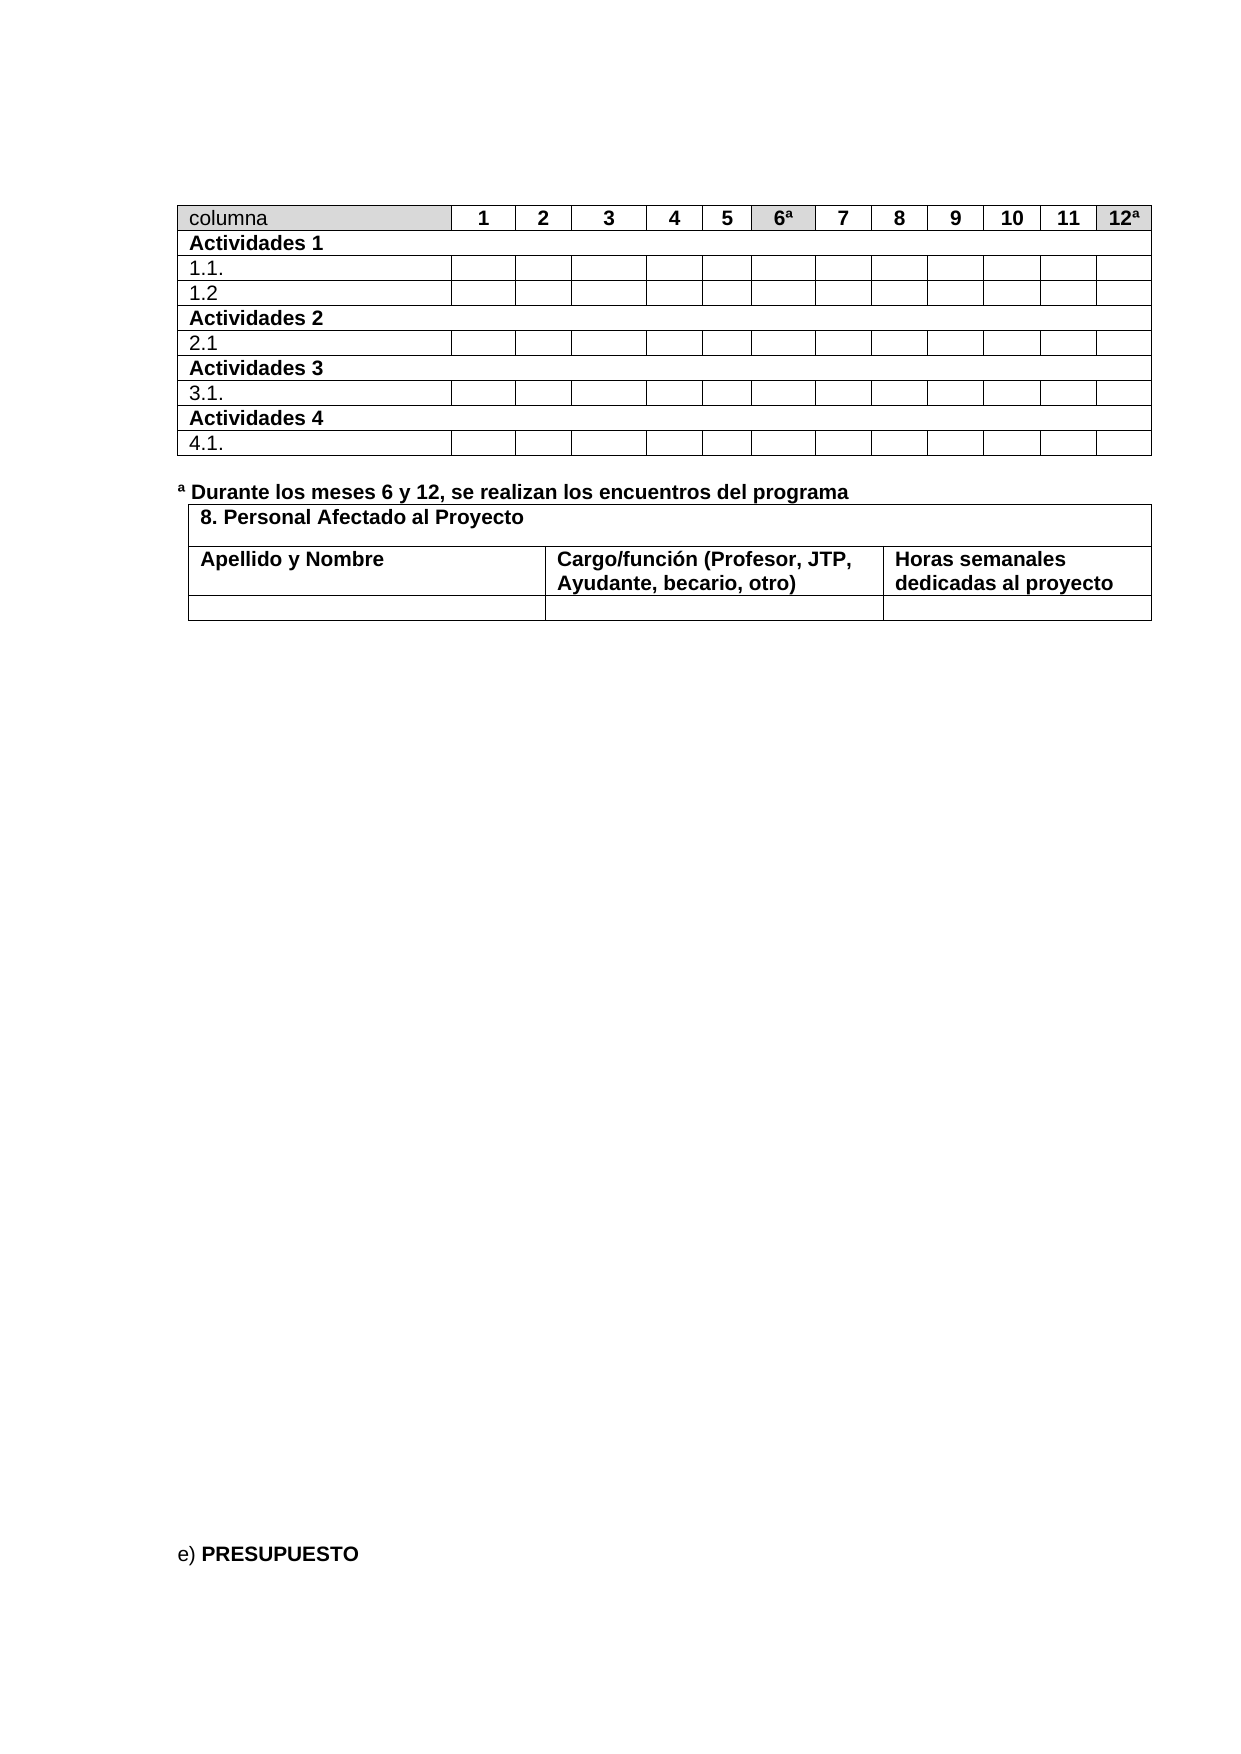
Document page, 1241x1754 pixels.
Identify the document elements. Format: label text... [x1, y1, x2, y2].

table_cell 4.1. [178, 431, 451, 455]
table_cell [703, 256, 751, 280]
text ª Durante los meses 6 y 12, se realizan los encuentros del programa [177, 480, 1063, 504]
table_cell 6ª [752, 206, 815, 230]
table_cell [752, 381, 815, 405]
table_cell [872, 381, 927, 405]
text e) PRESUPUESTO [177, 1542, 1063, 1566]
table_cell 2.1 [178, 331, 451, 355]
table_cell [984, 381, 1040, 405]
table_cell [516, 256, 571, 280]
table_cell 3 [572, 206, 646, 230]
table_cell [546, 596, 883, 620]
table_cell [984, 256, 1040, 280]
table_cell [1097, 431, 1151, 455]
table_cell [1097, 281, 1151, 305]
table_cell 10 [984, 206, 1040, 230]
table_cell Actividades 4 [178, 406, 1151, 430]
table_cell [752, 256, 815, 280]
table_cell [928, 381, 983, 405]
table_cell [703, 331, 751, 355]
table_cell 8 [872, 206, 927, 230]
table_cell [452, 431, 515, 455]
table_cell [1097, 256, 1151, 280]
table_cell 12ª [1097, 206, 1151, 230]
table_cell Apellido y Nombre [189, 547, 545, 595]
table_cell [872, 431, 927, 455]
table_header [178, 206, 451, 230]
table_cell [452, 256, 515, 280]
table_cell [1041, 331, 1096, 355]
table_cell [872, 331, 927, 355]
table_cell [647, 256, 702, 280]
table_cell [984, 331, 1040, 355]
table_cell [516, 431, 571, 455]
table_cell [884, 596, 1151, 620]
table_cell [1097, 331, 1151, 355]
table_cell [516, 381, 571, 405]
table_cell Cargo/función (Profesor, JTP, Ayudante, becario, otro) [546, 547, 883, 595]
table_cell [452, 331, 515, 355]
table_cell [703, 431, 751, 455]
table_cell [703, 281, 751, 305]
table_cell 2 [516, 206, 571, 230]
table_cell 4 [647, 206, 702, 230]
table_cell Actividades 1 [178, 231, 1151, 255]
table_cell [1097, 381, 1151, 405]
table_cell [752, 281, 815, 305]
table_cell [928, 281, 983, 305]
table_cell 5 [703, 206, 751, 230]
table_cell [572, 281, 646, 305]
table_cell [816, 281, 871, 305]
table_cell 1.1. [178, 256, 451, 280]
table_cell [816, 331, 871, 355]
table_cell [189, 596, 545, 620]
table_cell [452, 281, 515, 305]
table_cell 11 [1041, 206, 1096, 230]
table_cell [1041, 381, 1096, 405]
table_cell [984, 431, 1040, 455]
table_cell [1041, 256, 1096, 280]
table_cell [572, 381, 646, 405]
table_cell [928, 256, 983, 280]
table_cell [816, 431, 871, 455]
table_cell 1 [452, 206, 515, 230]
table_cell [572, 431, 646, 455]
table_cell [647, 431, 702, 455]
table_cell [1041, 281, 1096, 305]
table_cell 1.2 [178, 281, 451, 305]
table_cell Actividades 3 [178, 356, 1151, 380]
table_cell [647, 381, 702, 405]
table_cell [647, 281, 702, 305]
table_cell [984, 281, 1040, 305]
table_cell [872, 256, 927, 280]
table_cell [752, 331, 815, 355]
table_cell [516, 281, 571, 305]
table_header 8. Personal Afectado al Proyecto [189, 505, 1151, 546]
table_cell [452, 381, 515, 405]
table_cell Actividades 2 [178, 306, 1151, 330]
table_cell 7 [816, 206, 871, 230]
table_cell [872, 281, 927, 305]
table_cell [816, 381, 871, 405]
table_cell [572, 331, 646, 355]
table_cell [1041, 431, 1096, 455]
table_cell 3.1. [178, 381, 451, 405]
table_cell [703, 381, 751, 405]
table_cell [928, 331, 983, 355]
table_cell Horas semanales dedicadas al proyecto [884, 547, 1151, 595]
table_cell [572, 256, 646, 280]
table_cell 9 [928, 206, 983, 230]
table_cell [816, 256, 871, 280]
table_cell [928, 431, 983, 455]
table_cell [516, 331, 571, 355]
table_cell [647, 331, 702, 355]
table_cell [752, 431, 815, 455]
